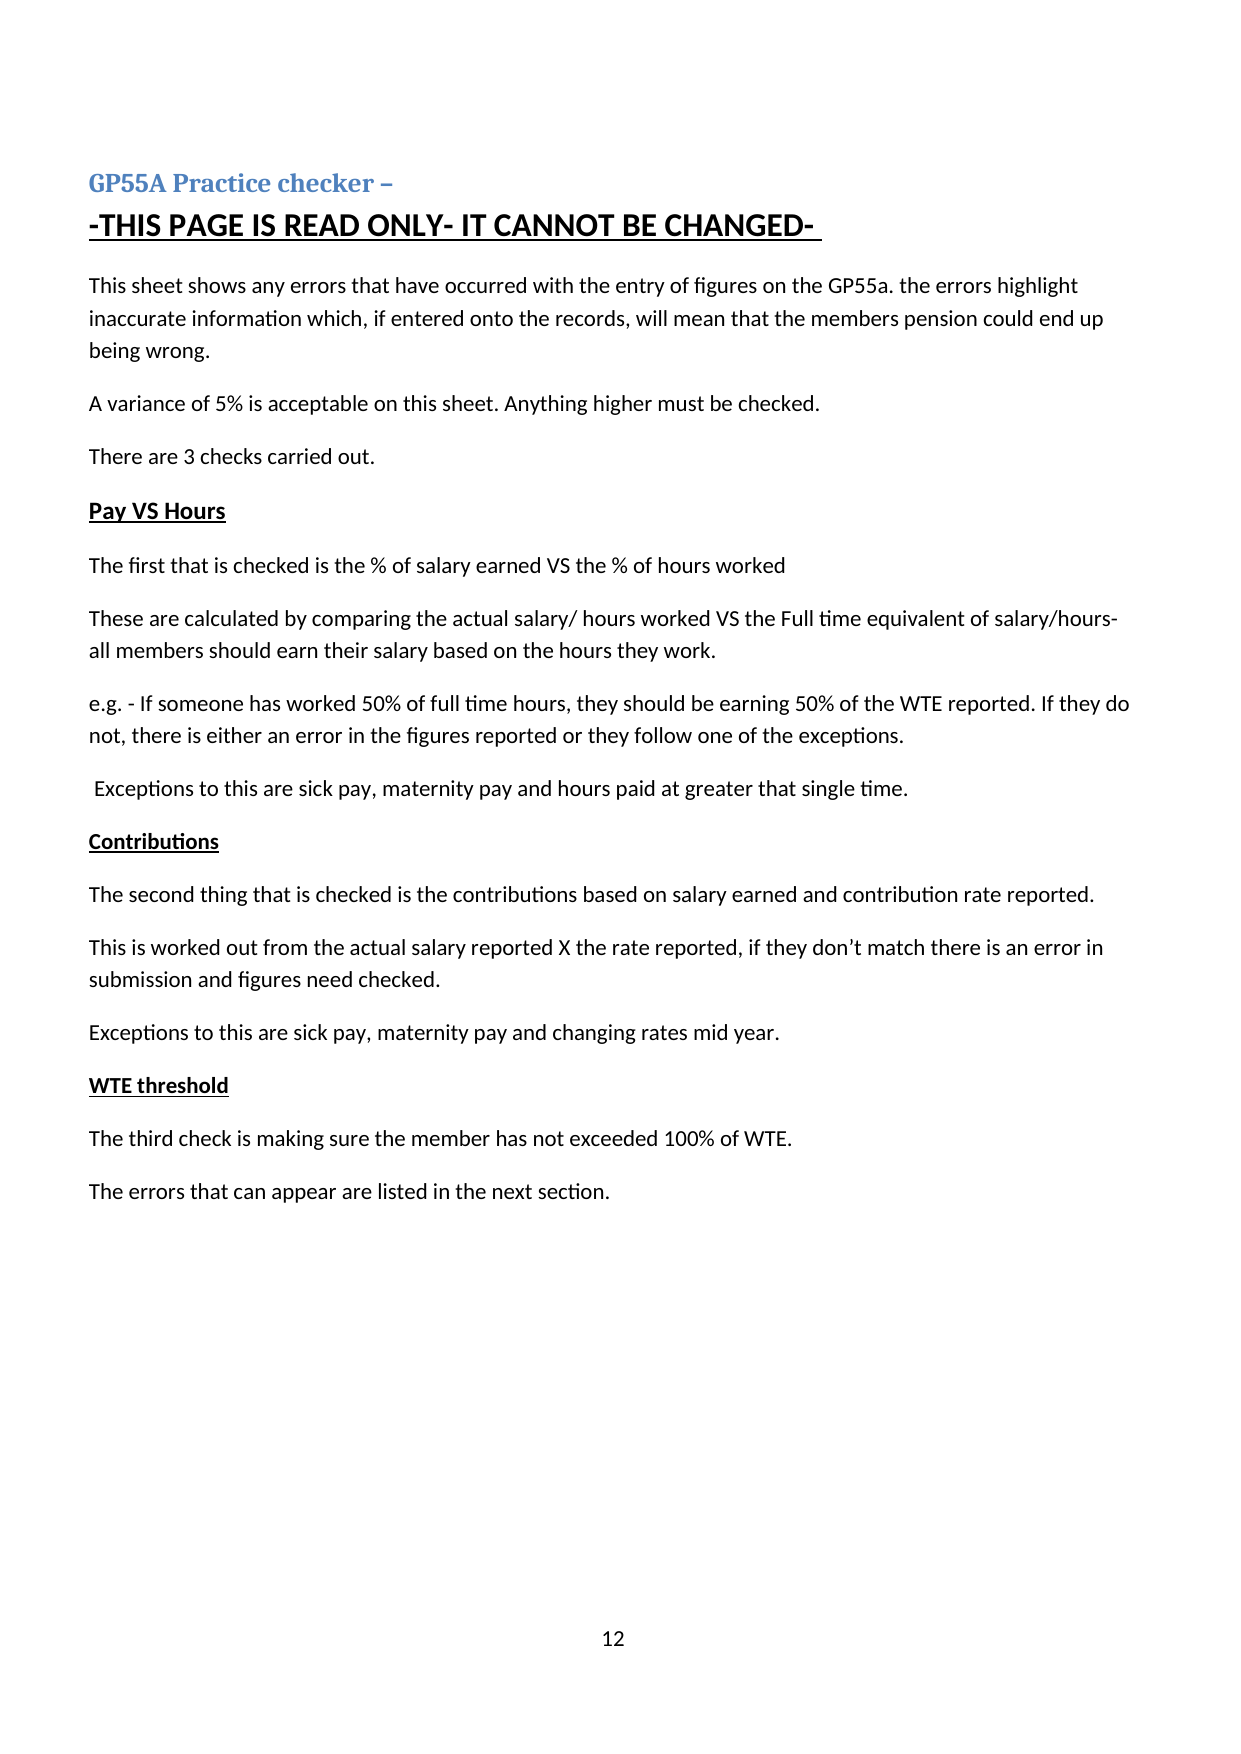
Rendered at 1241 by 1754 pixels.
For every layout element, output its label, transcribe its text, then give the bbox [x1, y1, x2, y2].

text This sheet shows any errors that have occurred with the entry of figures on the GP55a. the errors highlight inaccurate information which, if entered onto the records, will mean that the members pension could end up being wrong. [89, 271, 1137, 364]
text The second thing that is checked is the contributions based on salary earned and contribution rate reported. [89, 880, 1137, 908]
text Exceptions to this are sick pay, maternity pay and hours paid at greater that single time. [89, 774, 1137, 802]
text The first that is checked is the % of salary earned VS the % of hours worked [89, 551, 1137, 579]
subtitle GP55A Practice checker – [89, 168, 1137, 199]
text The third check is making sure the member has not exceeded 100% of WTE. [89, 1124, 1137, 1152]
text WTE threshold [89, 1071, 1137, 1099]
text This is worked out from the actual salary reported X the rate reported, if they don’t match there is an error in submission and figures need checked. [89, 933, 1137, 993]
text e.g. - If someone has worked 50% of full time hours, they should be earning 50% of the WTE reported. If they do not, there is either an error in the figures reported or they follow one of the exceptions. [89, 689, 1137, 749]
text The errors that can appear are listed in the next section. [89, 1177, 1137, 1206]
text There are 3 checks carried out. [89, 442, 1137, 470]
text Pay VS Hours [89, 495, 1137, 525]
text Exceptions to this are sick pay, maternity pay and changing rates mid year. [89, 1018, 1137, 1046]
text -THIS PAGE IS READ ONLY- IT CANNOT BE CHANGED- [89, 204, 1137, 244]
text These are calculated by comparing the actual salary/ hours worked VS the Full time equivalent of salary/hours- all members should earn their salary based on the hours they work. [89, 604, 1137, 664]
text A variance of 5% is acceptable on this sheet. Anything higher must be checked. [89, 389, 1137, 417]
text Contributions [89, 827, 1137, 855]
